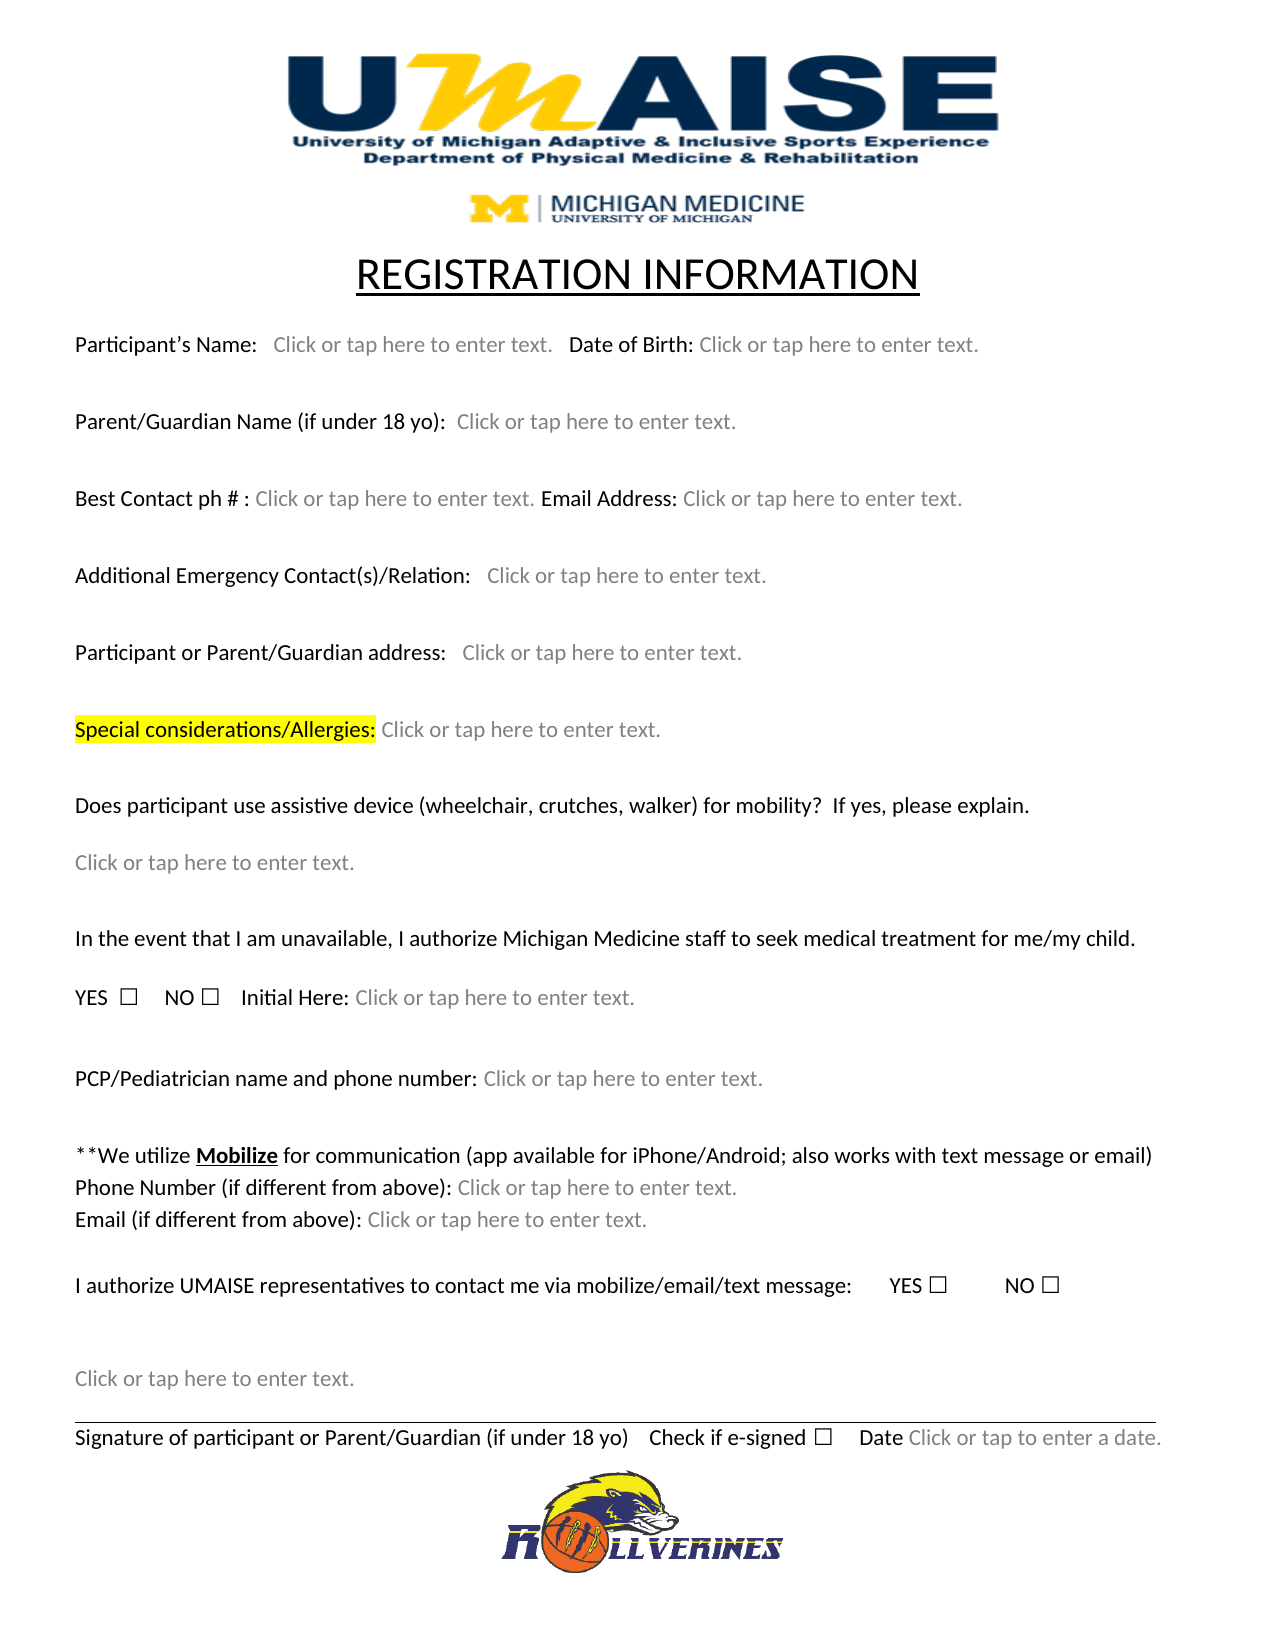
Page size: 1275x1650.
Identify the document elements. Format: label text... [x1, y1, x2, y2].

text REGISTRATION INFORMATION [75, 245, 1200, 301]
text Does participant use assistive device (wheelchair, crutches, walker) for mobility? If yes, please explain. [75, 792, 1200, 876]
text **We utilize Mobilize for communication (app available for iPhone/Android; also works with text message or email) Phone Number (if different from above): Email (if different from above): I authorize UMAISE representatives to contact me via mobilize/email/text message: YES NO [75, 1141, 1200, 1394]
text Participant’s Name: Date of Birth: [75, 330, 1200, 358]
text Special considerations/Allergies: [376, 715, 1200, 743]
picture [472, 1457, 803, 1586]
text In the event that I am unavailable, I authorize Michigan Medicine staff to seek medical treatment for me/my child. YES NO Initial Here: [75, 924, 1200, 1012]
text Parent/Guardian Name (if under 18 yo): [75, 407, 1200, 435]
text PCP/Pediatrician name and phone number: [75, 1064, 1200, 1092]
text Signature of participant or Parent/Guardian (if under 18 yo) Check if e-signed Date [75, 1421, 1200, 1452]
picture [246, 43, 1029, 229]
text Participant or Parent/Guardian address: [75, 638, 1200, 666]
text Best Contact ph # : Email Address: [75, 484, 1200, 512]
text Additional Emergency Contact(s)/Relation: [75, 561, 1200, 589]
